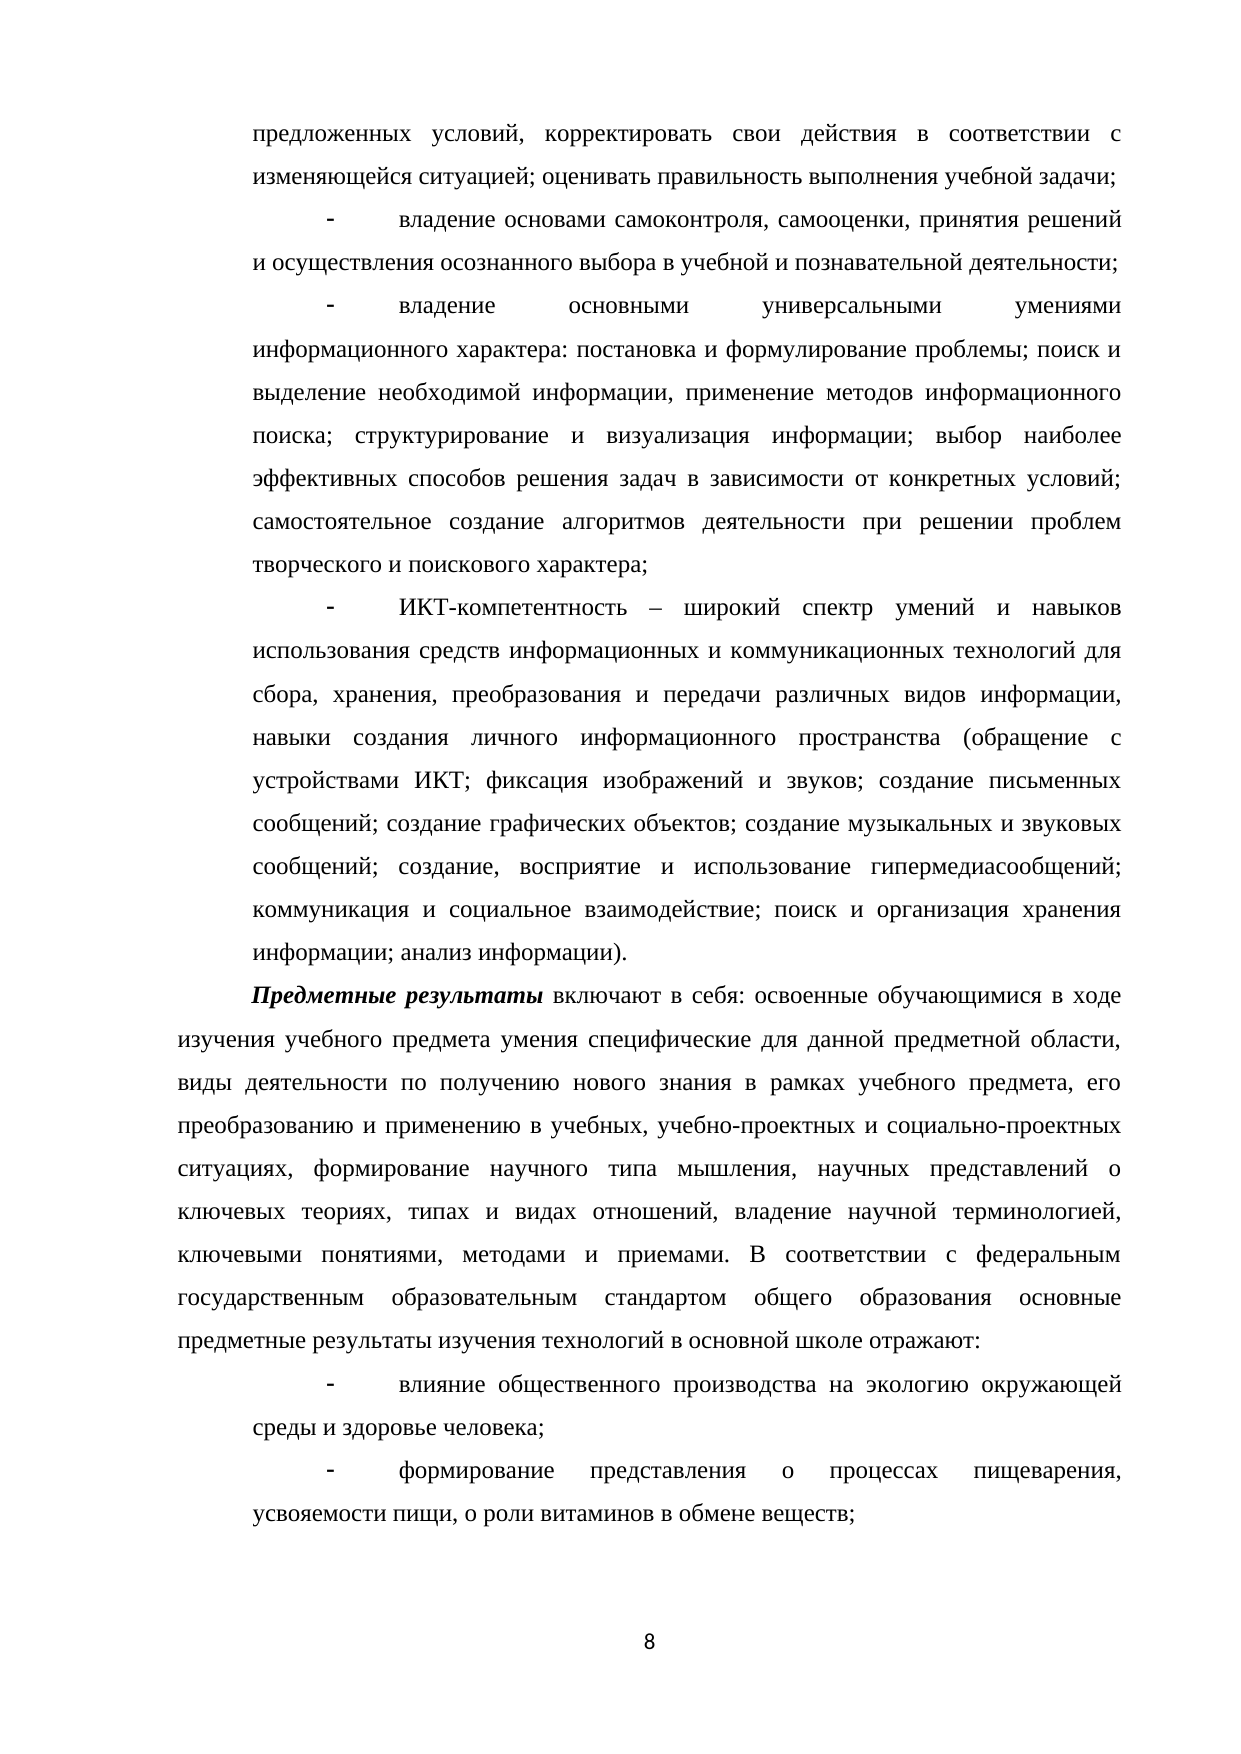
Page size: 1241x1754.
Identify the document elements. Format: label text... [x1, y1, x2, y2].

list владение основными универсальными умениями информационного характера: постановка и формулирование проблемы; поиск и выделение необходимой информации, применение методов информационного поиска; структурирование и визуализация информации; выбор наиболее эффективных способов решения задач в зависимости от конкретных условий; самостоятельное создание алгоритмов деятельности при решении проблем творческого и поискового характера; [252, 291, 1122, 578]
list влияние общественного производства на экологию окружающей среды и здоровье человека; [252, 1369, 1122, 1441]
list ИКТ-компетентность – широкий спектр умений и навыков использования средств информационных и коммуникационных технологий для сбора, хранения, преобразования и передачи различных видов информации, навыки создания личного информационного пространства (обращение с устройствами ИКТ; фиксация изображений и звуков; создание письменных сообщений; создание графических объектов; создание музыкальных и звуковых сообщений; создание, восприятие и использование гипермедиасообщений; коммуникация и социальное взаимодействие; поиск и организация хранения информации; анализ информации). [252, 592, 1122, 966]
list владение основами самоконтроля, самооценки, принятия решений и осуществления осознанного выбора в учебной и познавательной деятельности; [252, 204, 1122, 276]
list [252, 118, 1122, 190]
list формирование представления о процессах пищеварения, усвояемости пищи, о роли витаминов в обмене веществ; [252, 1455, 1122, 1527]
text Предметные результаты включают в себя: освоенные обучающимися в ходе изучения учебного предмета умения специфические для данной предметной области, виды деятельности по получению нового знания в рамках учебного предмета, его преобразованию и применению в учебных, учебно-проектных и социально-проектных ситуациях, формирование научного типа мышления, научных представлений о ключевых теориях, типах и видах отношений, владение научной терминологией, ключевыми понятиями, методами и приемами. В соответствии с федеральным государственным образовательным стандартом общего образования основные предметные результаты изучения технологий в основной школе отражают: [177, 981, 1122, 1354]
